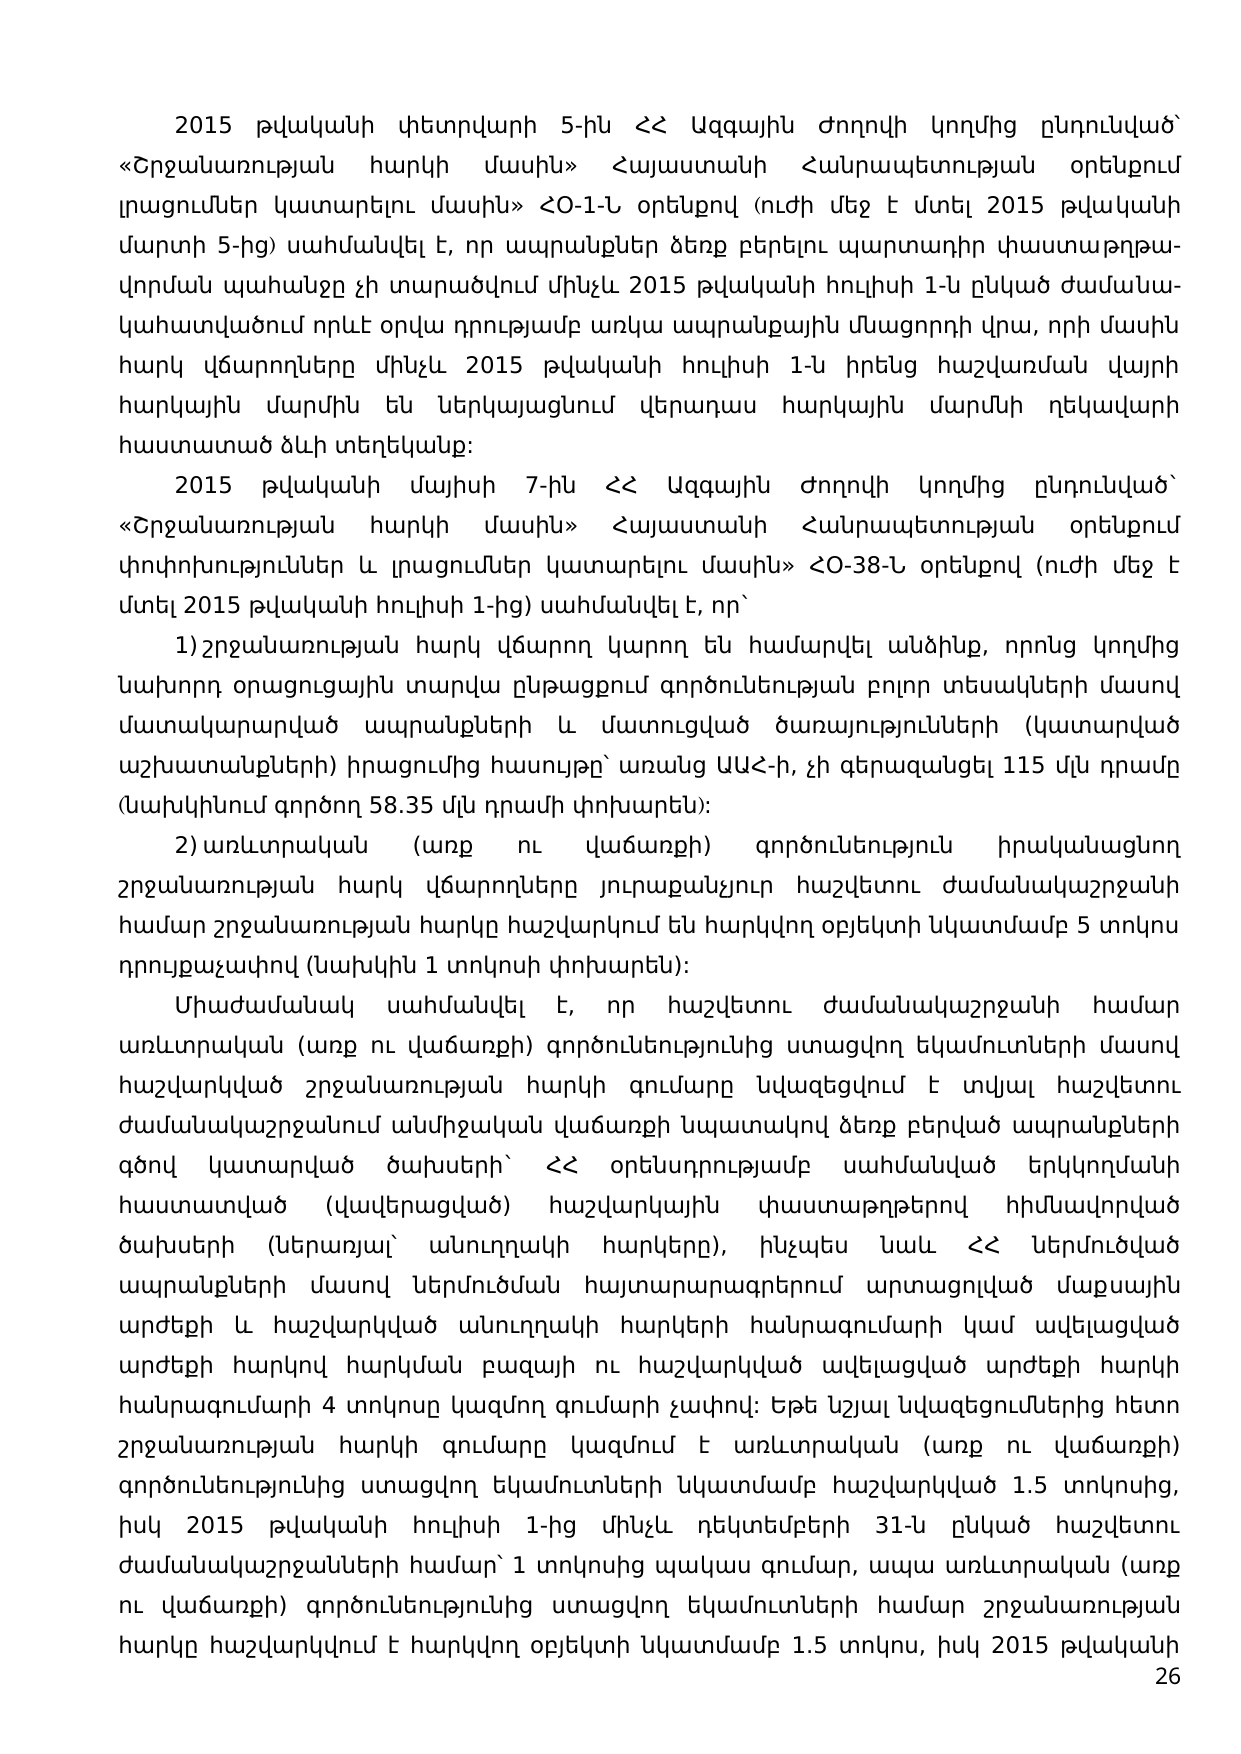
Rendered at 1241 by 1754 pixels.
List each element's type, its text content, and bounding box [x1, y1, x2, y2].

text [118, 992, 1181, 1659]
text 2015 թվականի փետրվարի 5-ին ՀՀ Ազգային Ժողովի կողմից ընդունված՝ «Շրջանառության հարկի մասին» Հայաստանի Հանրապետության օրենքում լրացումներ կատարելու մասին» ՀՕ-1-Ն օրենքով ուժի մեջ է մտել 2015 թվականի մարտի 5-ից սահմանվել է, որ ապրանքներ ձեռք բերելու պարտադիր փաստաթղթավորման պահանջը չի տարածվում մինչև 2015 թվականի հուլիսի 1-ն ընկած ժամանակահատվածում որևէ օրվա դրությամբ առկա ապրանքային մնացորդի վրա, որի մասին հարկ վճարողները մինչև 2015 թվականի հուլիսի 1-ն իրենց հաշվառման վայրի հարկային մարմին են ներկայացնում վերադաս հարկային մարմնի ղեկավարի հաստատած ձևի տեղեկանք: [118, 112, 1181, 459]
text 2015 թվականի մայիսի 7-ին ՀՀ Ազգային Ժողովի կողմից ընդունված` «Շրջանառության հարկի մասին» Հայաստանի Հանրապետության օրենքում փոփոխություններ և լրացումներ կատարելու մասին» ՀՕ-38-Ն օրենքով (ուժի մեջ է մտել 2015 թվականի հուլիսի 1-ից) սահմանվել է, որ` [118, 472, 1181, 619]
list շրջանառության հարկ վճարող կարող են համարվել անձինք, որոնց կողմից նախորդ օրացուցային տարվա ընթացքում գործունեության բոլոր տեսակների մասով մատակարարված ապրանքների և մատուցված ծառայությունների (կատարված աշխատանքների) իրացումից հասույթը՝ առանց ԱԱՀ-ի, չի գերազանցել 115 մլն դրամը նախկինում գործող 58.35 մլն դրամի փոխարեն: [118, 632, 1181, 819]
list առևտրական (առք ու վաճառքի) գործունեություն իրականացնող շրջանառության հարկ վճարողները յուրաքանչյուր հաշվետու ժամանակաշրջանի համար շրջանառության հարկը հաշվարկում են հարկվող օբյեկտի նկատմամբ 5 տոկոս դրույքաչափով (նախկին 1 տոկոսի փոխարեն): [118, 832, 1181, 979]
